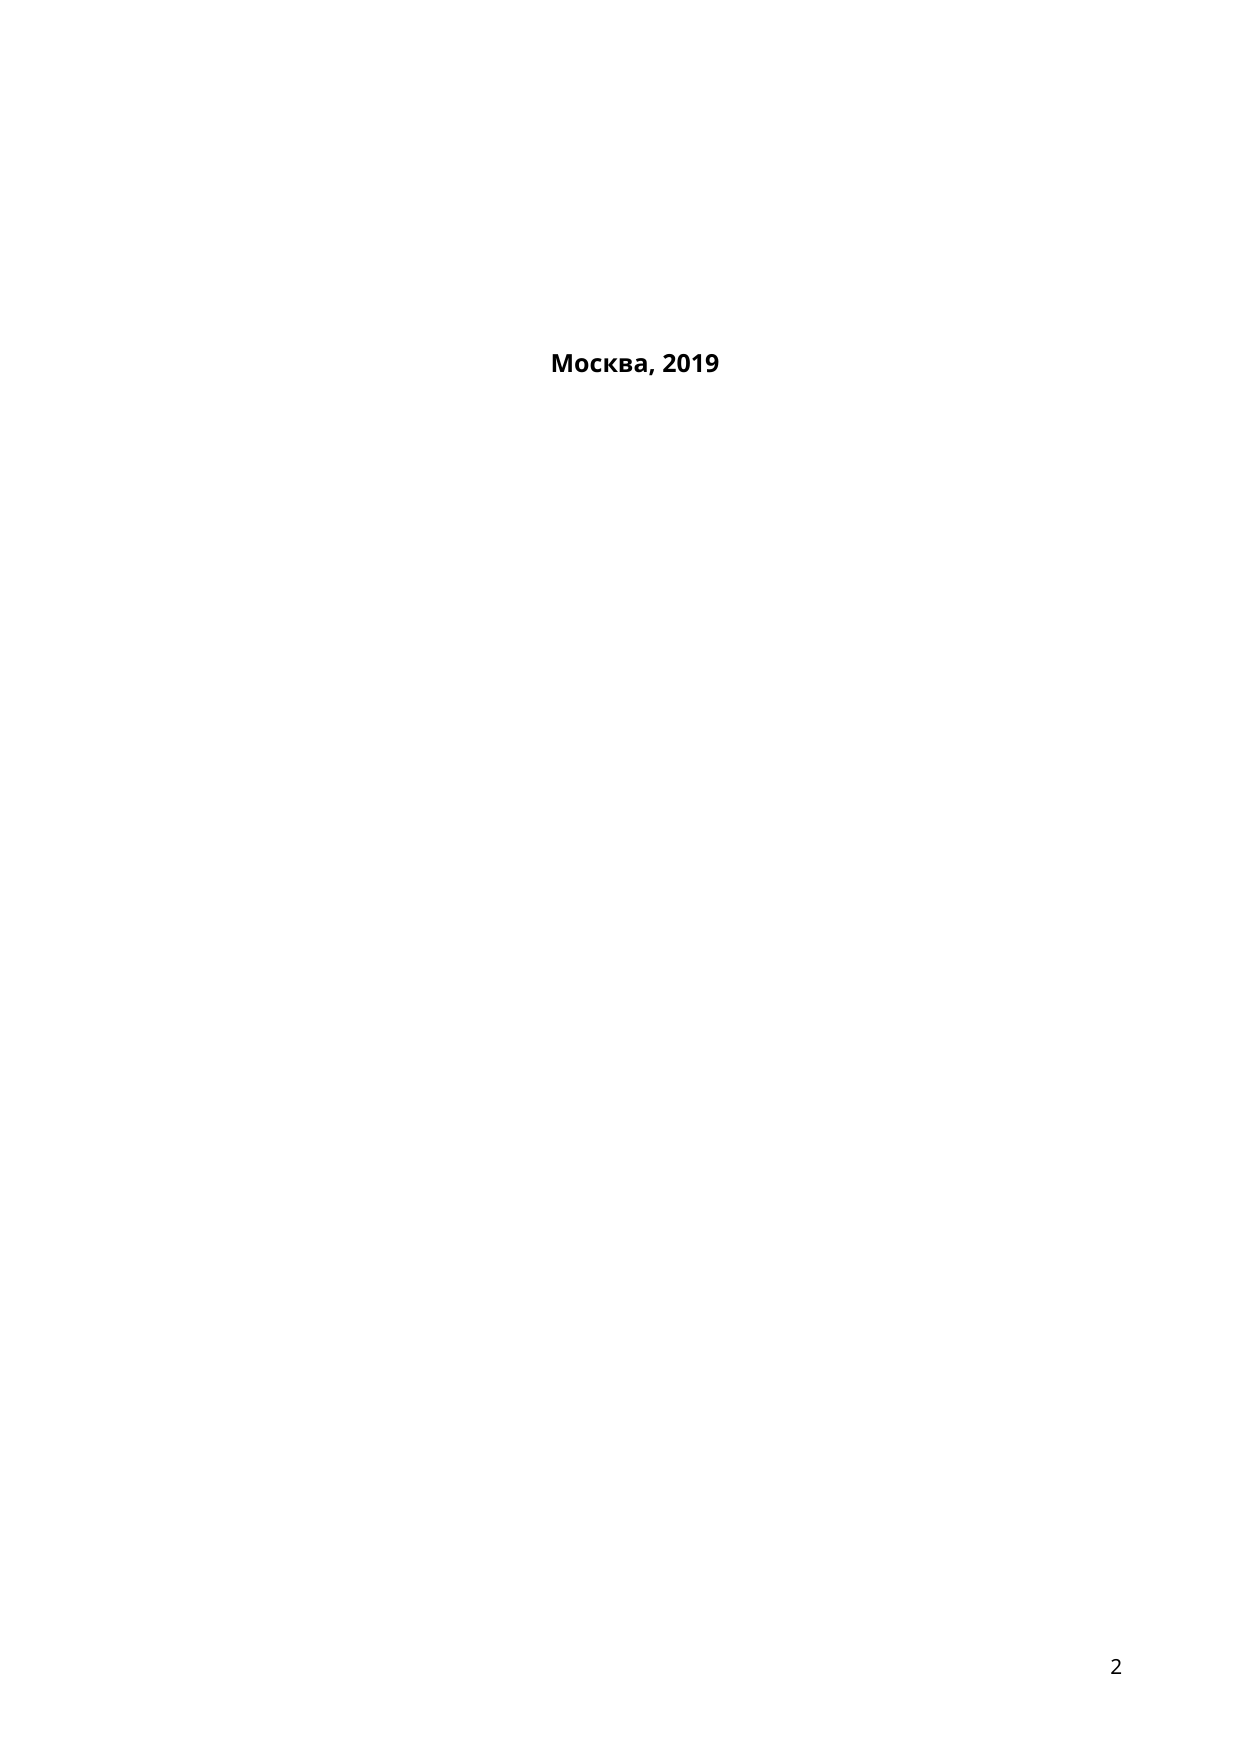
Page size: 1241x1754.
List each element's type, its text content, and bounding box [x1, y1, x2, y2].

text Москва, 2019 [148, 345, 1122, 379]
